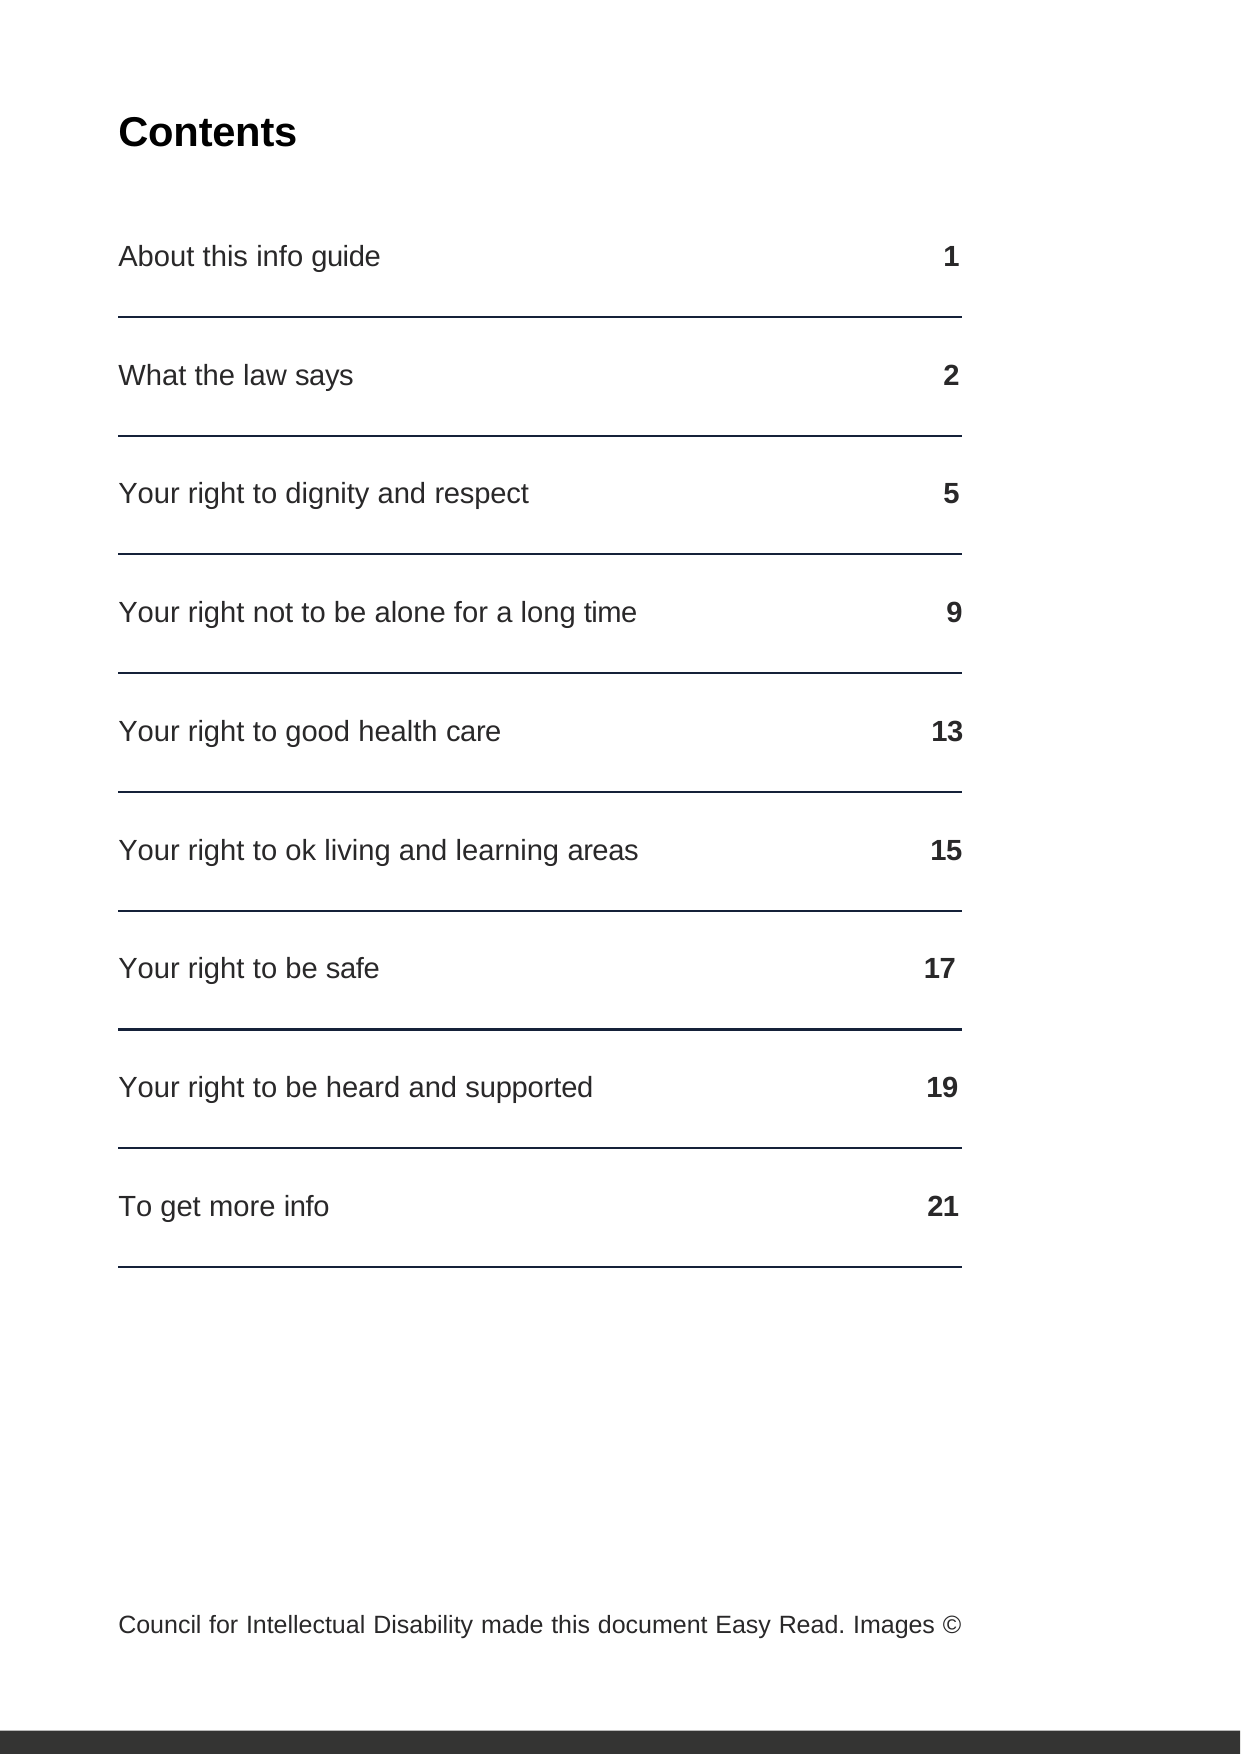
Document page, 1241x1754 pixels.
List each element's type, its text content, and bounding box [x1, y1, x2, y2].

text Your right to dignity and respect 5 [118, 476, 1159, 510]
text About this info guide 1 [118, 239, 1159, 272]
text Your right to good health care 13 [118, 714, 1159, 747]
text To get more info 21 [118, 1189, 1159, 1222]
text Contents [118, 107, 1159, 155]
text What the law says 2 [118, 358, 1159, 391]
text Your right to be heard and supported 19 [118, 1070, 1159, 1104]
text Your right to be safe 17 [118, 951, 1159, 985]
text Your right not to be alone for a long time 9 [118, 595, 1159, 629]
text Council for Intellectual Disability made this document Easy Read. Images © [118, 1610, 1159, 1639]
text Your right to ok living and learning areas 15 [118, 833, 1159, 866]
